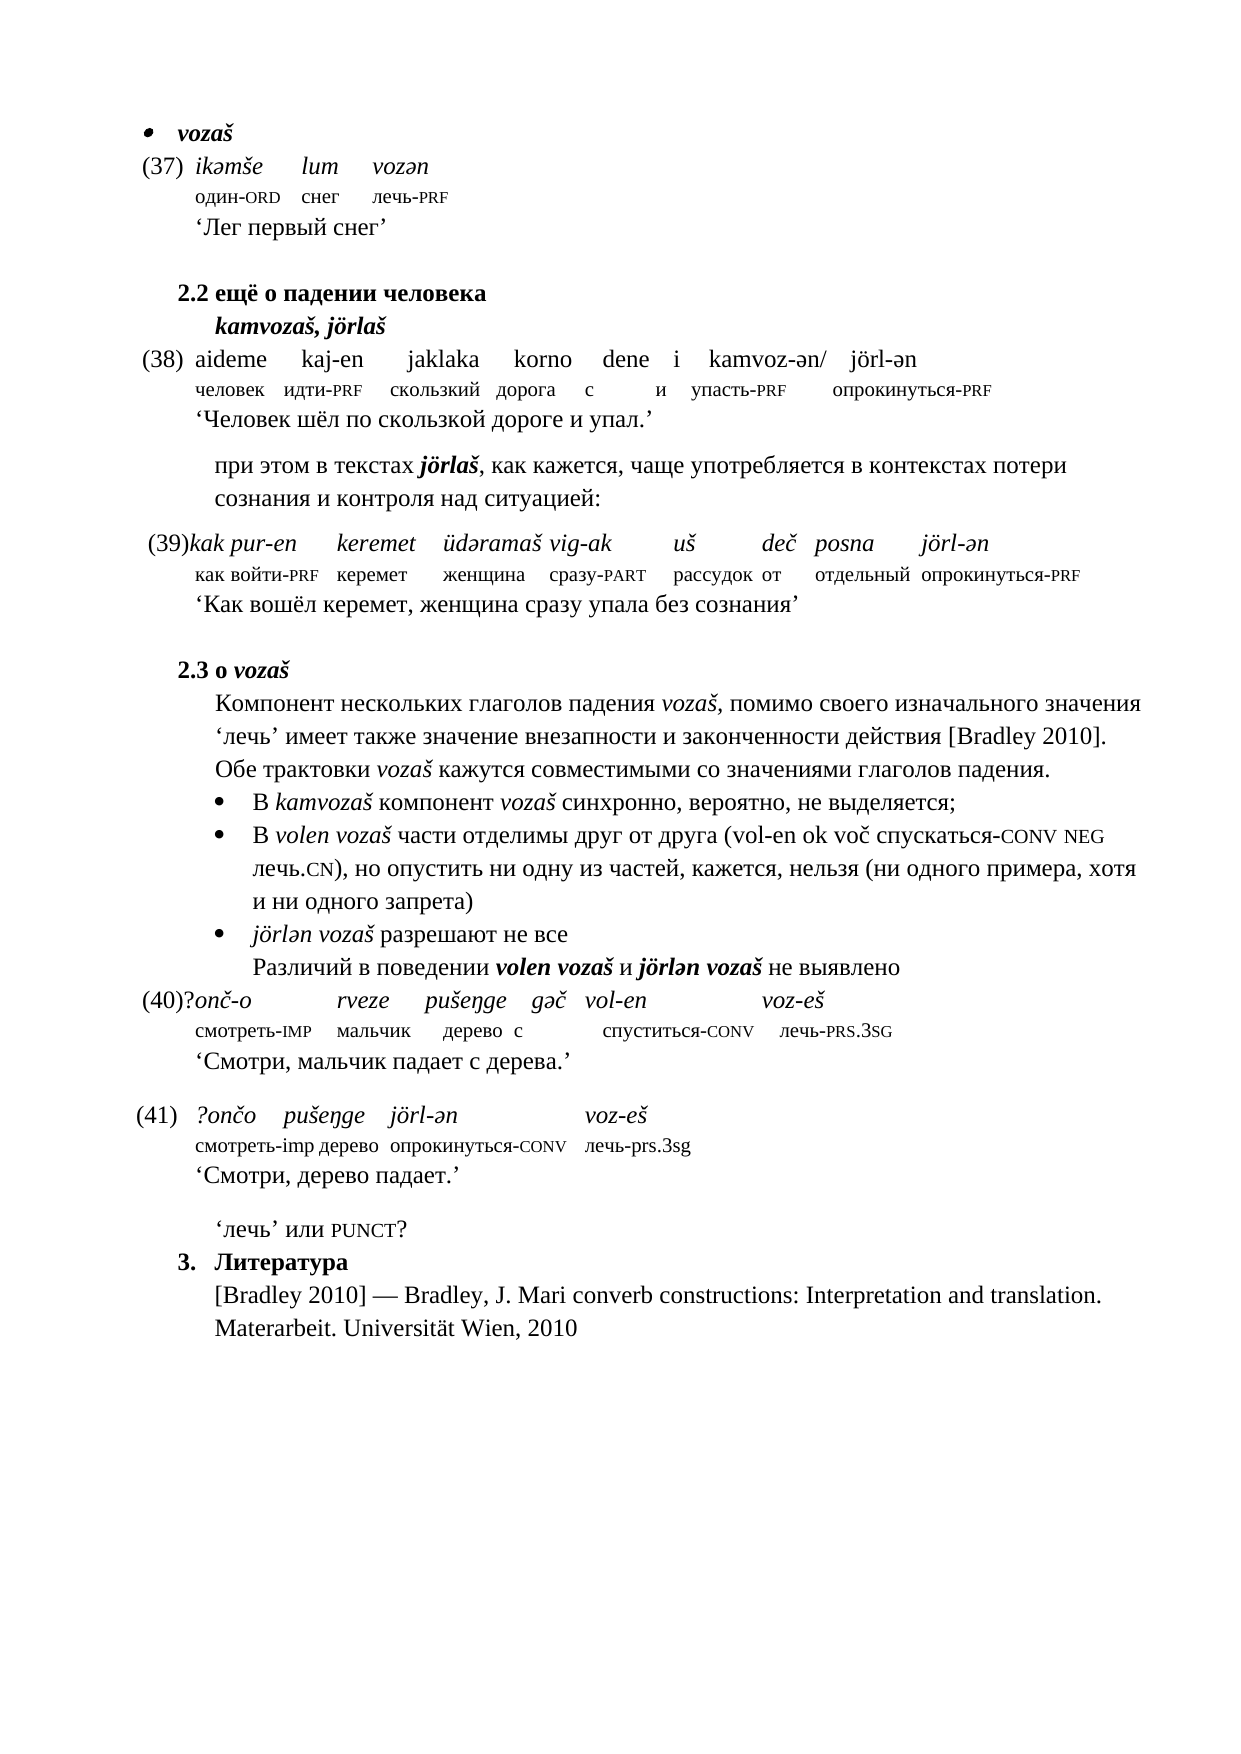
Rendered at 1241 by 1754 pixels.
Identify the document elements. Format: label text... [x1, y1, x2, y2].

list jörlən vozaš разрешают не все [215, 919, 1152, 948]
list vozaš [142, 118, 1152, 147]
list (40)?onč-o rveze pušeŋge gəč vol-en voz-eš [142, 985, 1152, 1014]
list ‘Смотри, мальчик падает с дерева.’ [177, 1046, 1152, 1075]
list смотреть-imp мальчик дерево с спуститься-conv лечь-prs.3sg [177, 1018, 1152, 1042]
text ‘Cмотри, дерево падает.’ [148, 1161, 1152, 1189]
list ещё о падении человека [177, 278, 1152, 307]
list (38) aideme kaj-en jaklaka korno dene i kamvoz-ən/ jörl-ən [142, 344, 1152, 373]
list Компонент нескольких глаголов падения vozaš, помимо своего изначального значения ‘лечь’ имеет также значение внезапности и законченности действия [Bradley 2010]. Обе трактовки vozaš кажутся совместимыми со значениями глаголов падения. [215, 688, 1152, 783]
list [Bradley 2010] — Bradley, J. Mari converb constructions: Interpretation and translation. Materarbeit. Universität Wien, 2010 [214, 1280, 1152, 1342]
list В kamvozaš компонент vozaš синхронно, вероятно, не выделяется; [215, 787, 1152, 816]
list kamvozaš, jörlaš [215, 311, 1152, 339]
list Литература [177, 1247, 1152, 1276]
list один-ord снег лечь-prf [161, 184, 1152, 208]
list (37) ikəmše lum vozən [142, 151, 1152, 180]
list при этом в текстах jörlaš, как кажется, чаще употребляется в контекстах потери сознания и контроля над ситуацией: [214, 450, 1152, 512]
list ‘Лег первый снег’ [161, 212, 1152, 241]
list ‘лечь’ или punct? [215, 1214, 1152, 1243]
list о vozaš [177, 655, 1152, 684]
list (39)kak pur-en keremet üdəramaš vig-ak uš deč posna jörl-ən [130, 528, 1152, 557]
text ‘Человек шёл по скользкой дороге и упал.’ [177, 404, 1152, 433]
list ‘Как вошёл керемет, женщина сразу упала без сознания’ [148, 589, 1152, 618]
list как войти-prf керемет женщина сразу-part рассудок от отдельный опрокинуться-prf [148, 562, 1152, 586]
list В volen vozaš части отделимы друг от друга (vol-en ok voč спускаться-conv neg лечь.cn), но опустить ни одну из частей, кажется, нельзя (ни одного примера, хотя и ни одного запрета) [215, 820, 1152, 915]
text (41) ?ončo pušeŋge jörl-ən voz-eš [136, 1100, 1152, 1129]
text смотреть-imp дерево опрокинуться-conv лечь-prs.3sg [171, 1133, 1152, 1157]
text человек идти-prf скользкий дорога с и упасть-prf опрокинуться-prf [177, 377, 1152, 401]
list Различий в поведении volen vozaš и jörlən vozaš не выявлено [252, 952, 1152, 981]
